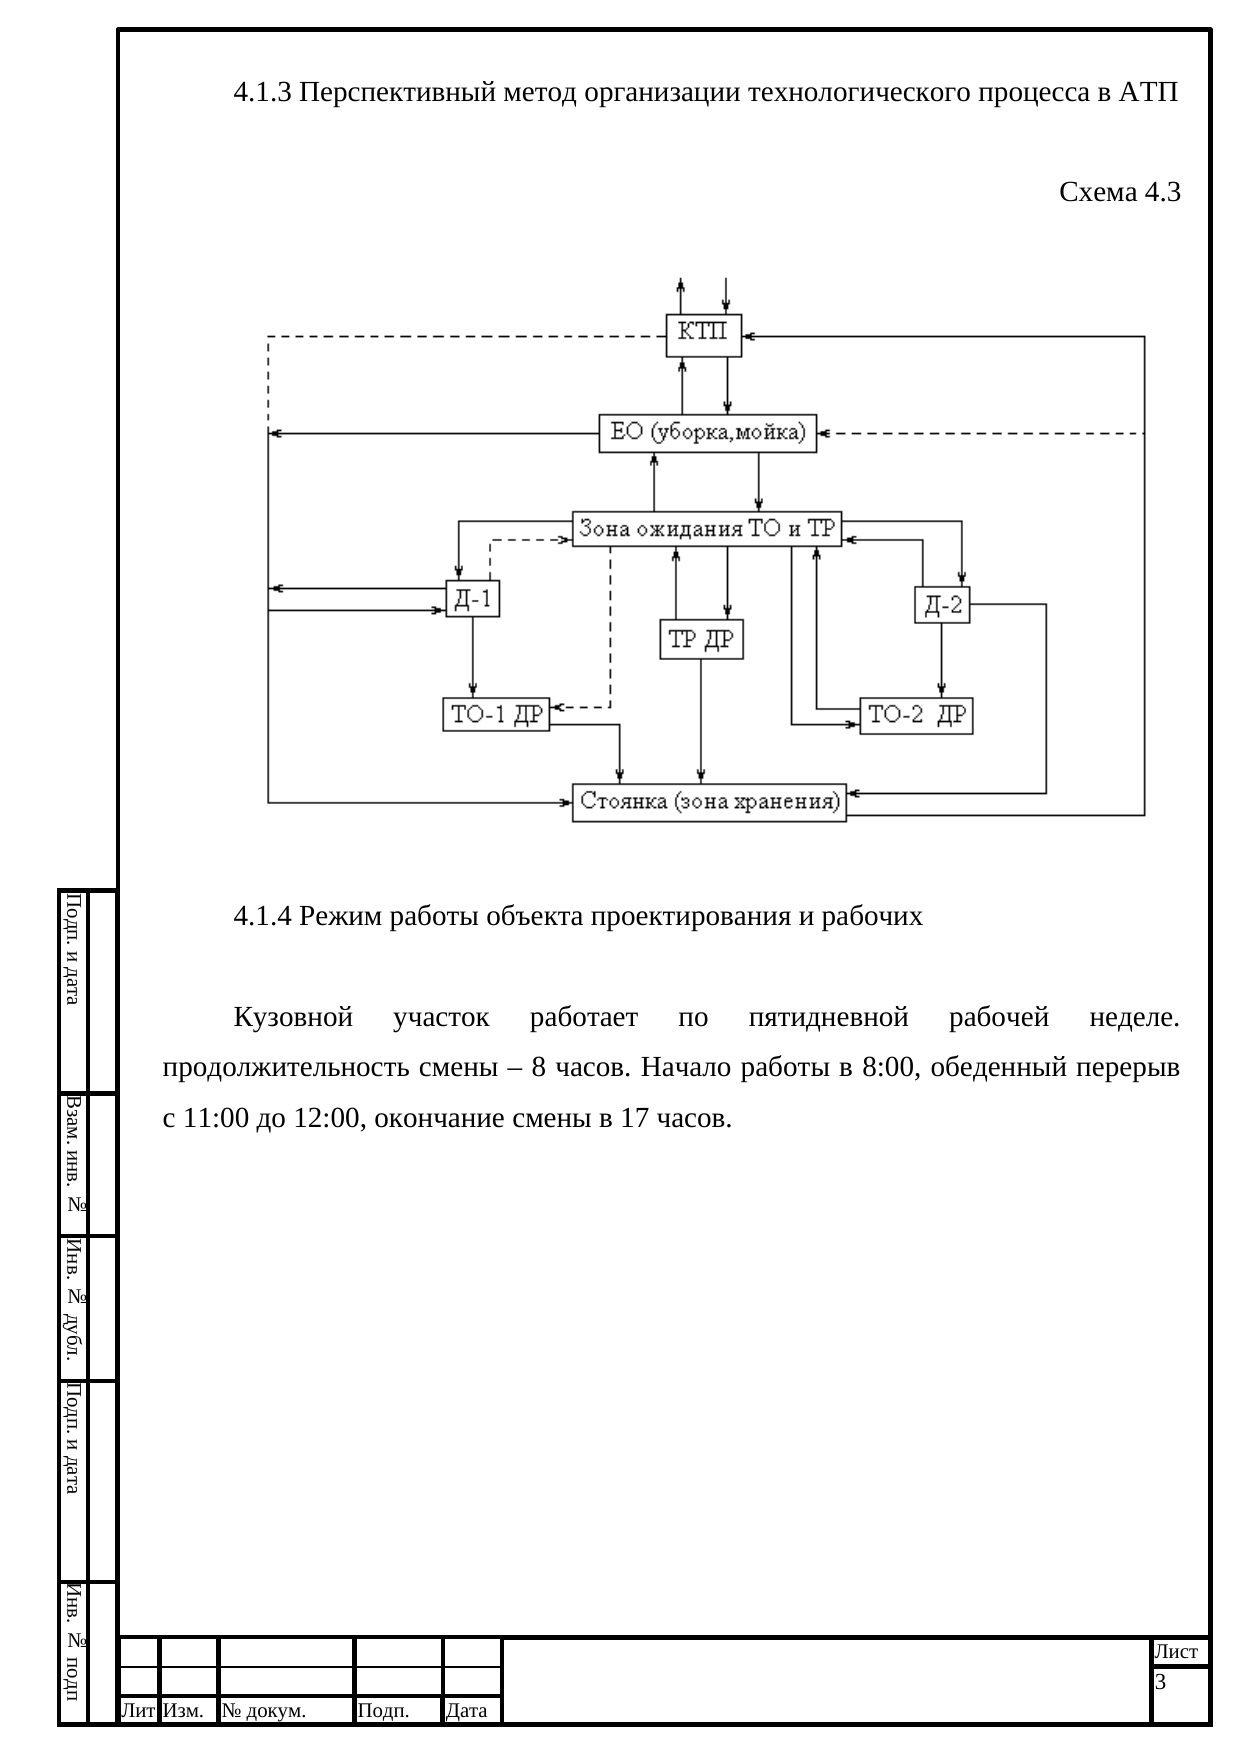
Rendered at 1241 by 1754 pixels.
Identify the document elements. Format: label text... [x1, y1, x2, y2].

picture [263, 275, 1152, 829]
text 4.1.3 Перспективный метод организации технологического процесса в АТП [162, 74, 1181, 107]
text 4.1.4 Режим работы объекта проектирования и рабочих [162, 898, 1181, 932]
text Кузовной участок работает по пятидневной рабочей неделе. продолжительность смены – 8 часов. Начало работы в 8:00, обеденный перерыв с 11:00 до 12:00, окончание смены в 17 часов. [162, 999, 1181, 1133]
subtitle Схема 4.3 [162, 174, 1181, 208]
